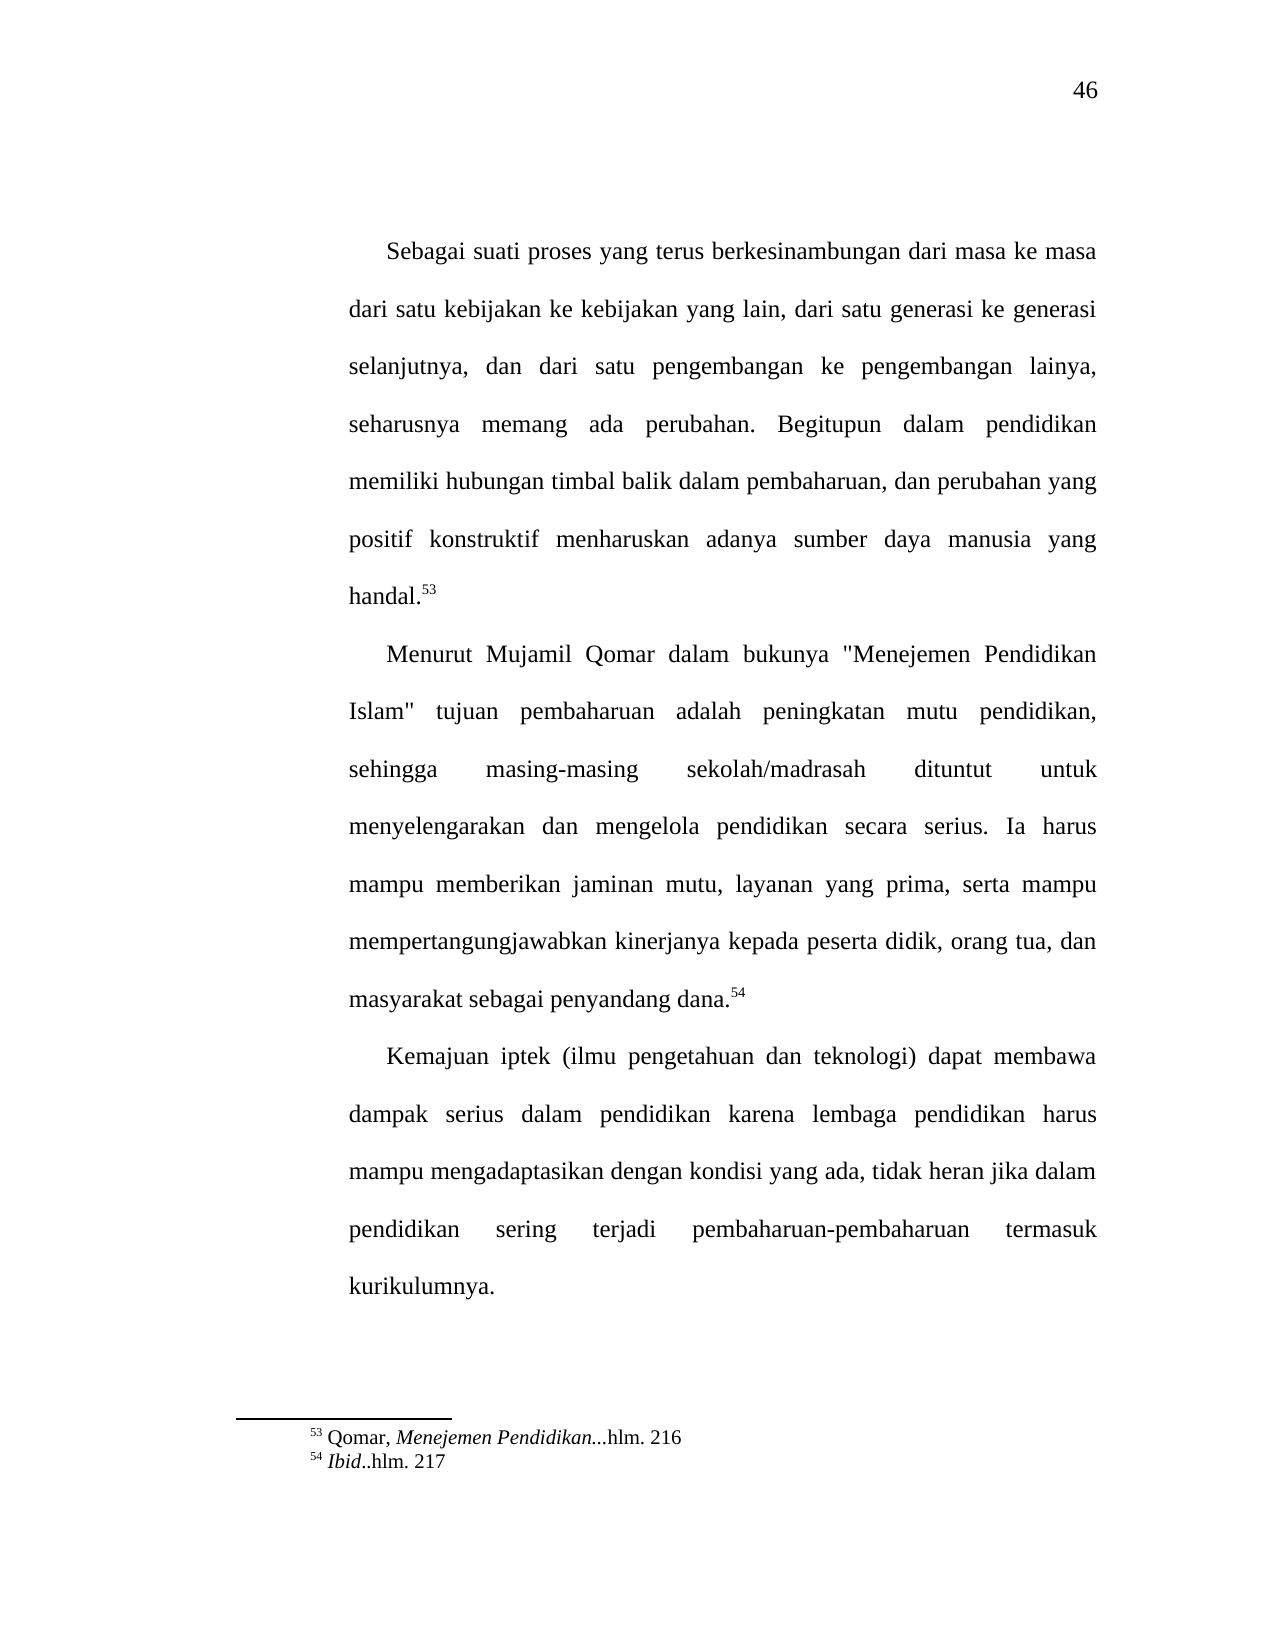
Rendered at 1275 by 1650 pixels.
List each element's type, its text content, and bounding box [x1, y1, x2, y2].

list Kemajuan iptek (ilmu pengetahuan dan teknologi) dapat membawa dampak serius dalam pendidikan karena lembaga pendidikan harus mampu mengadaptasikan dengan kondisi yang ada, tidak heran jika dalam pendidikan sering terjadi pembaharuan-pembaharuan termasuk kurikulumnya. [349, 1041, 1097, 1300]
list Sebagai suati proses yang terus berkesinambungan dari masa ke masa dari satu kebijakan ke kebijakan yang lain, dari satu generasi ke generasi selanjutnya, dan dari satu pengembangan ke pengembangan lainya, seharusnya memang ada perubahan. Begitupun dalam pendidikan memiliki hubungan timbal balik dalam pembaharuan, dan perubahan yang positif konstruktif menharuskan adanya sumber daya manusia yang handal. [349, 236, 1097, 610]
list Menurut Mujamil Qomar dalam bukunya "Menejemen Pendidikan Islam" tujuan pembaharuan adalah peningkatan mutu pendidikan, sehingga masing-masing sekolah/madrasah dituntut untuk menyelengarakan dan mengelola pendidikan secara serius. Ia harus mampu memberikan jaminan mutu, layanan yang prima, serta mampu mempertangungjawabkan kinerjanya kepada peserta didik, orang tua, dan masyarakat sebagai penyandang dana. [349, 639, 1097, 1012]
